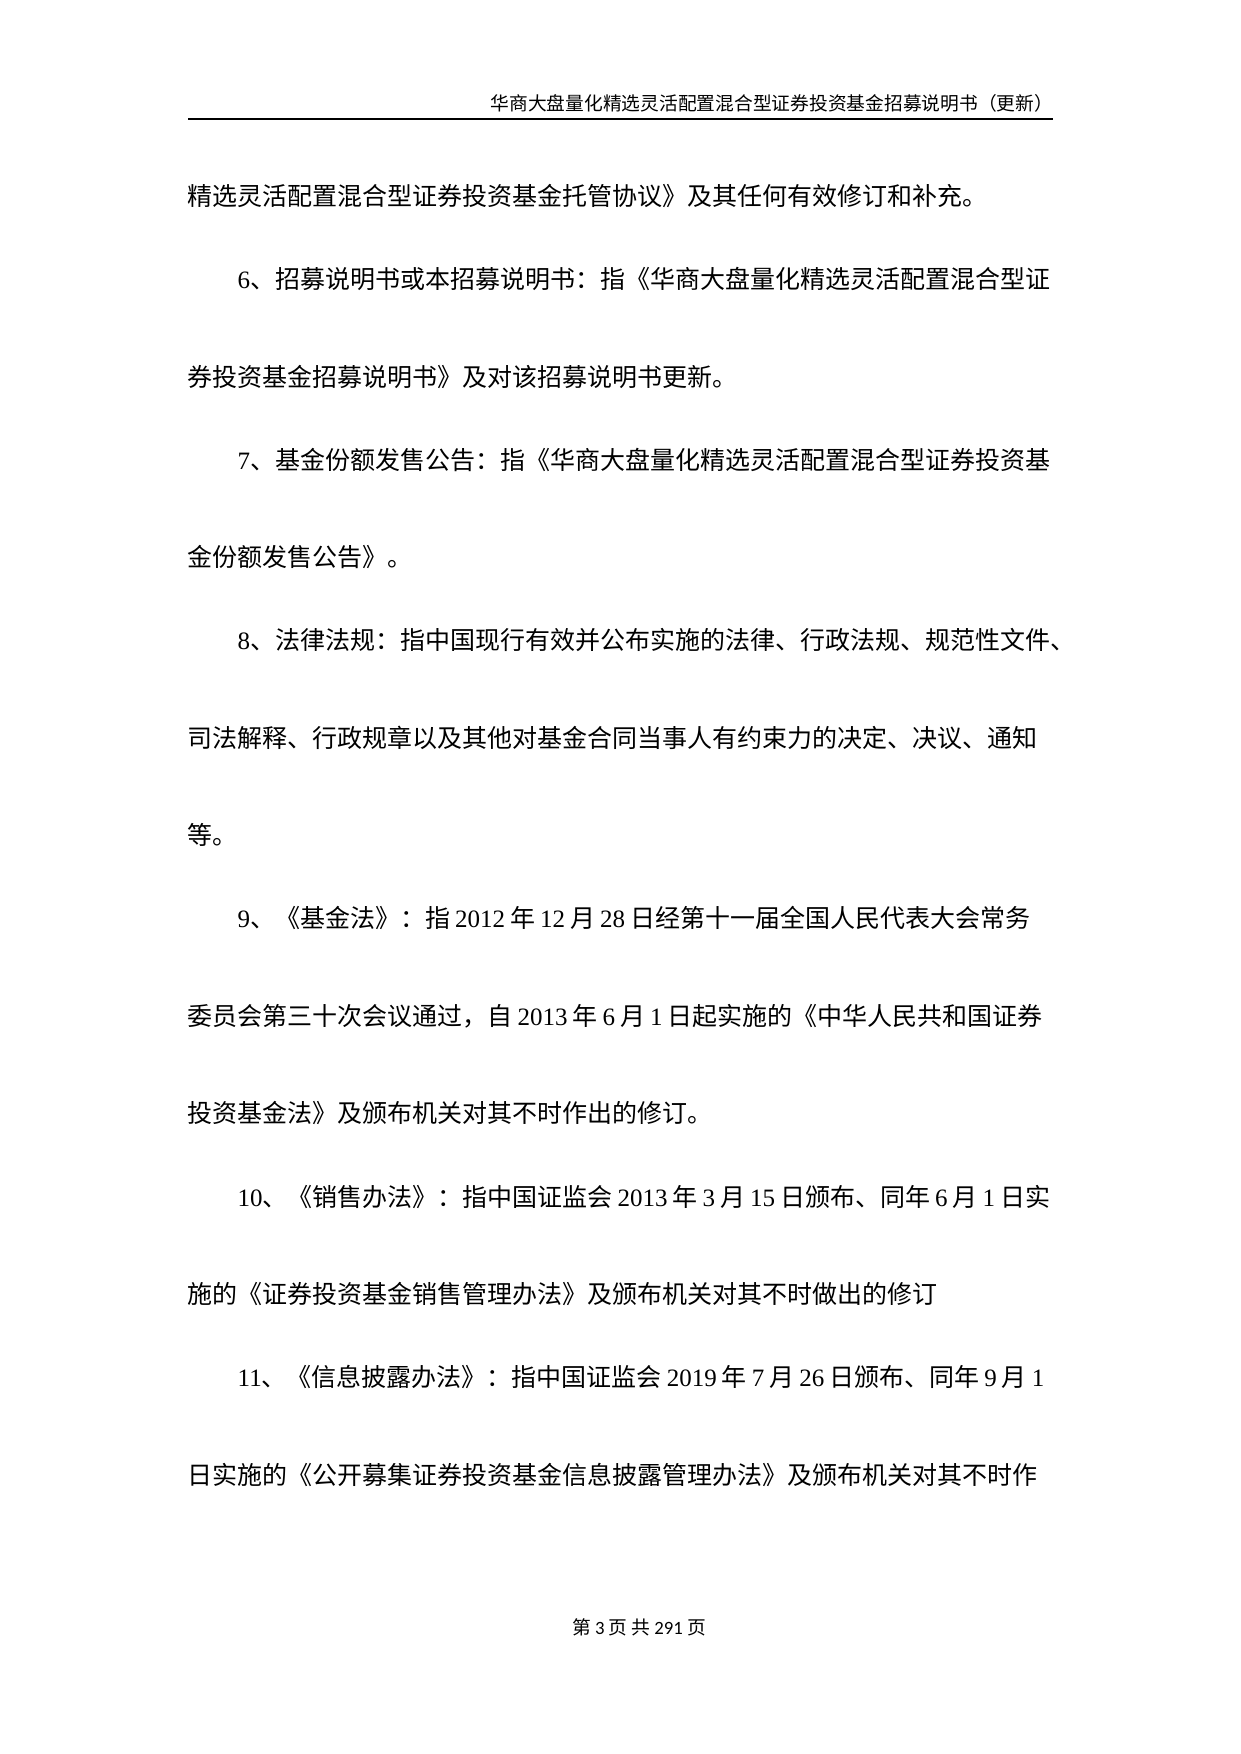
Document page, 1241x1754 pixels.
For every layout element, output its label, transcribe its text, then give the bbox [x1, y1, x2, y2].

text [187, 1343, 1053, 1506]
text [187, 162, 1053, 227]
text 9、《基金法》：指2012年12月28日经第十一届全国人民代表大会常务委员会第三十次会议通过，自2013年6月1日起实施的《中华人民共和国证券投资基金法》及颁布机关对其不时作出的修订。 [187, 884, 1053, 1144]
text 10、《销售办法》：指中国证监会2013年3月15日颁布、同年6月1日实施的《证券投资基金销售管理办法》及颁布机关对其不时做出的修订 [187, 1163, 1053, 1325]
text 8、法律法规：指中国现行有效并公布实施的法律、行政法规、规范性文件、司法解释、行政规章以及其他对基金合同当事人有约束力的决定、决议、通知等。 [187, 606, 1053, 866]
text 6、招募说明书或本招募说明书：指《华商大盘量化精选灵活配置混合型证券投资基金招募说明书》及对该招募说明书更新。 [187, 245, 1053, 408]
text 7、基金份额发售公告：指《华商大盘量化精选灵活配置混合型证券投资基金份额发售公告》。 [187, 426, 1053, 588]
